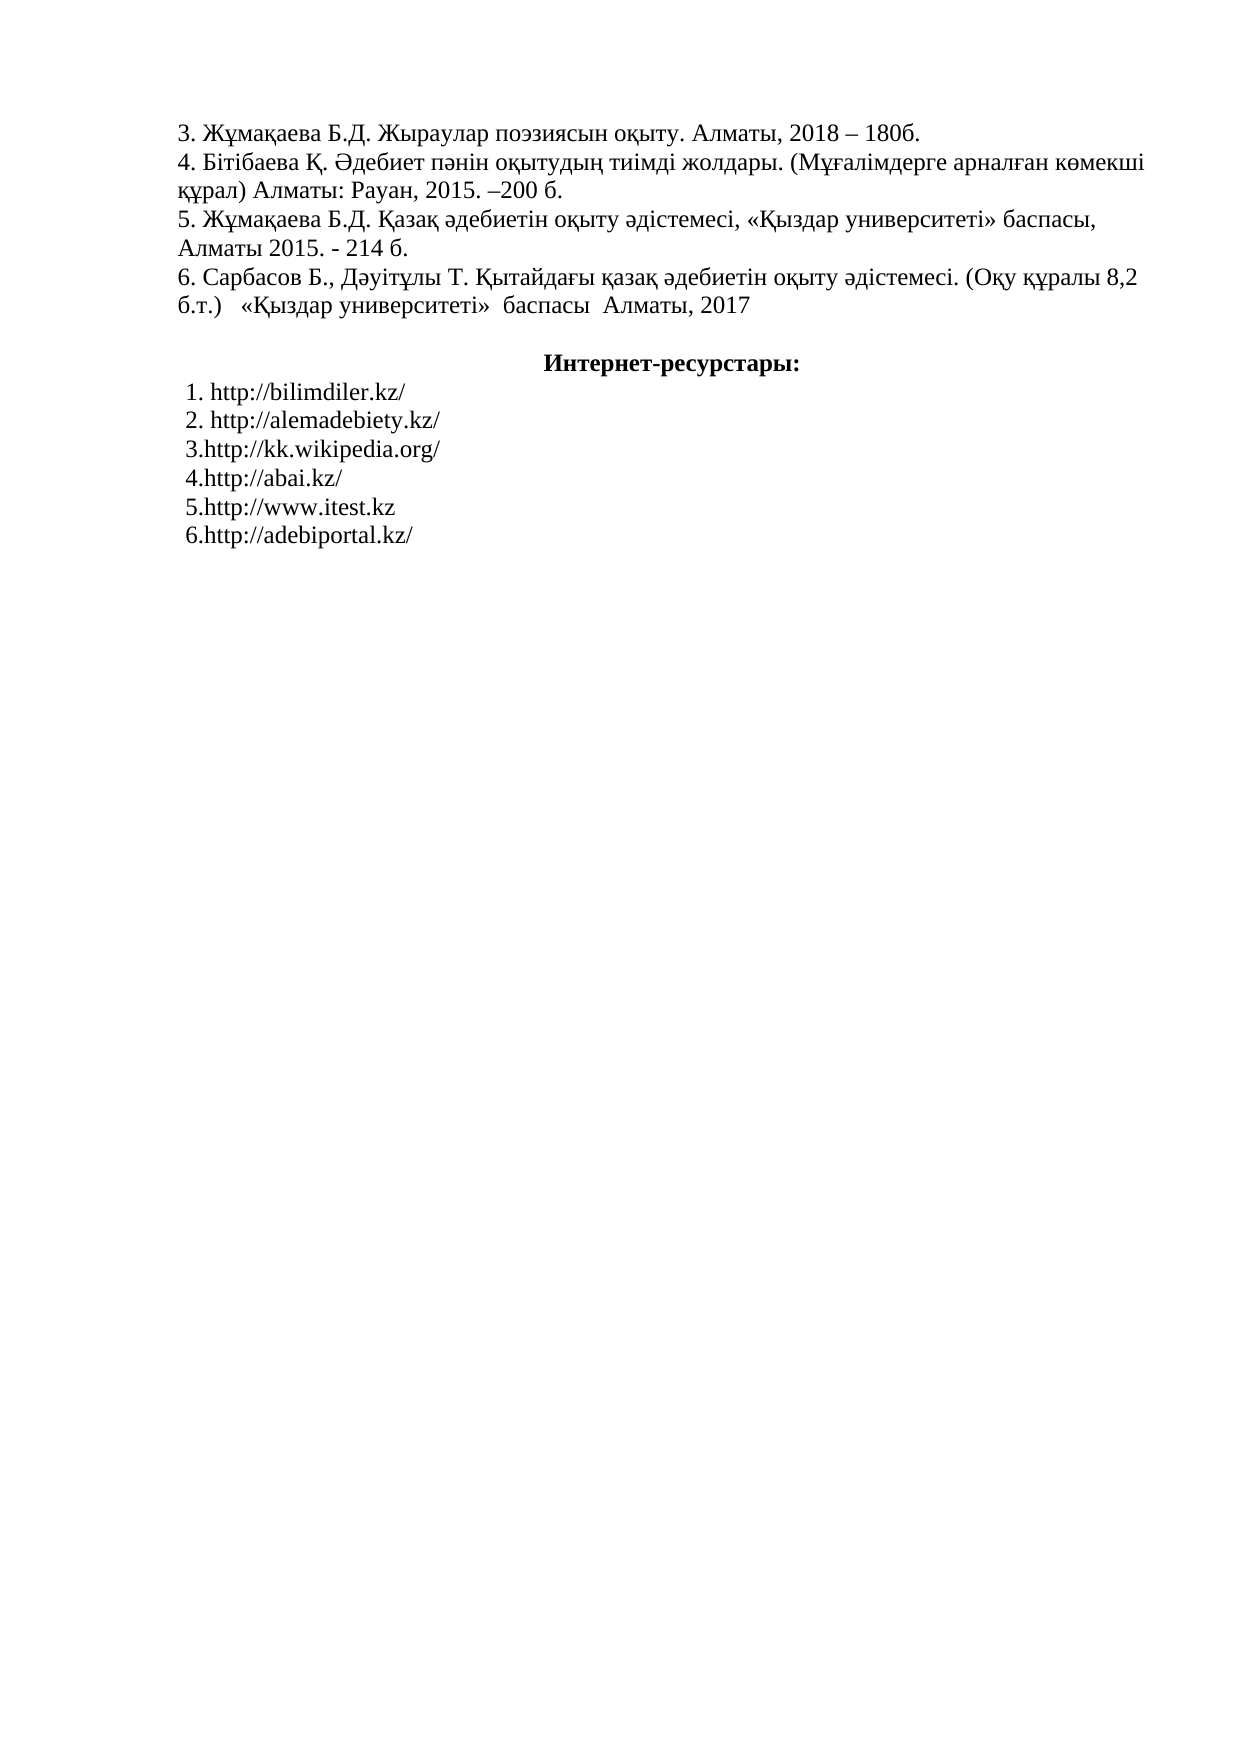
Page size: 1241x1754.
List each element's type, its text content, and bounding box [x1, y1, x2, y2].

text 3. Жұмақаева Б.Д. Жыраулар поэзиясын оқыту. Алматы, 2018 – 180б. [177, 118, 1167, 147]
text Интернет-ресурстары: [177, 348, 1167, 377]
text 6. Сарбасов Б., Дәуітұлы Т. Қытайдағы қазақ әдебиетін оқыту әдістемесі. (Оқу құралы 8,2 б.т.) «Қыздар университеті» баспасы Алматы, 2017 [177, 262, 1167, 319]
text 1. http://bilimdiler.kz/ [185, 377, 1167, 406]
text 6.http://adebiportal.kz/ [185, 521, 1167, 549]
text 2. http://alemadebiety.kz/ [185, 406, 1167, 434]
text 5. Жұмақаева Б.Д. Қазақ әдебиетін оқыту әдістемесі, «Қыздар университеті» баспасы, Алматы 2015. - 214 б. [177, 204, 1167, 262]
text 3.http://kk.wikipedia.org/ [185, 434, 1167, 463]
text 5.http://www.itest.kz [185, 492, 1167, 521]
text 4.http://abai.kz/ [185, 463, 1167, 492]
text 4. Бітібаева Қ. Әдебиет пәнін оқытудың тиімді жолдары. (Мұғалімдерге арналған көмекші құрал) Алматы: Рауан, 2015. –200 б. [177, 147, 1167, 204]
